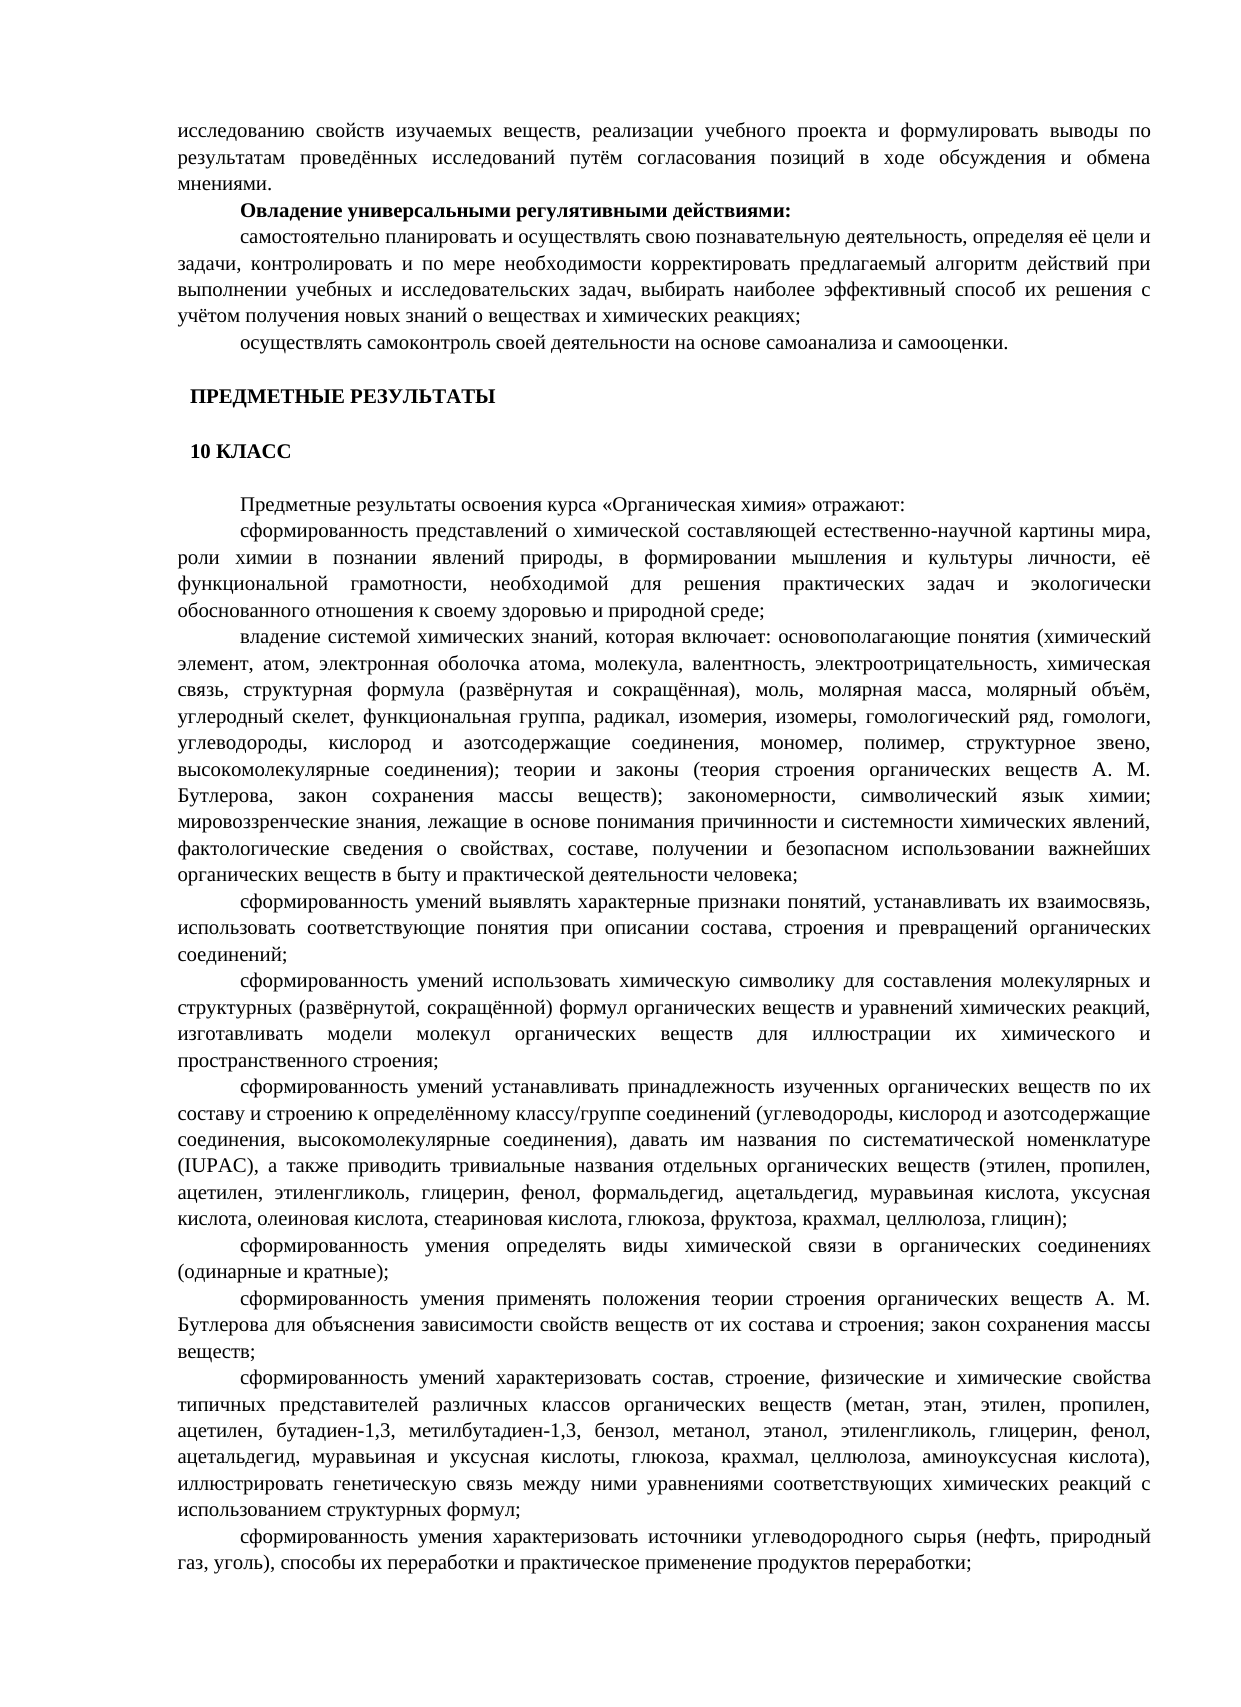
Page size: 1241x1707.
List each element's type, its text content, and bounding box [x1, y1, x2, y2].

text сформированность умений выявлять характерные признаки понятий, устанавливать их взаимосвязь, использовать соответствующие понятия при описании состава, строения и превращений органических соединений; [177, 889, 1152, 966]
text владение системой химических знаний, которая включает: основополагающие понятия (химический элемент, атом, электронная оболочка атома, молекула, валентность, электроотрицательность, химическая связь, структурная формула (развёрнутая и сокращённая), моль, молярная масса, молярный объём, углеродный скелет, функциональная группа, радикал, изомерия, изомеры, гомологический ряд, гомологи, углеводороды, кислород и азотсодержащие соединения, мономер, полимер, структурное звено, высокомолекулярные соединения); теории и законы (теория строения органических веществ А. М. Бутлерова, закон сохранения массы веществ); закономерности, символический язык химии; мировоззренческие знания, лежащие в основе понимания причинности и системности химических явлений, фактологические сведения о свойствах, составе, получении и безопасном использовании важнейших органических веществ в быту и практической деятельности человека; [177, 624, 1152, 886]
text сформированность умений устанавливать принадлежность изученных органических веществ по их составу и строению к определённому классу/группе соединений (углеводороды, кислород и азотсодержащие соединения, высокомолекулярные соединения), давать им названия по систематической номенклатуре (IUPAC), а также приводить тривиальные названия отдельных органических веществ (этилен, пропилен, ацетилен, этиленгликоль, глицерин, фенол, формальдегид, ацетальдегид, муравьиная кислота, уксусная кислота, олеиновая кислота, стеариновая кислота, глюкоза, фруктоза, крахмал, целлюлоза, глицин); [177, 1074, 1152, 1230]
text сформированность представлений о химической составляющей естественно-научной картины мира, роли химии в познании явлений природы, в формировании мышления и культуры личности, её функциональной грамотности, необходимой для решения практических задач и экологически обоснованного отношения к своему здоровью и природной среде; [177, 518, 1152, 622]
text осуществлять самоконтроль своей деятельности на основе самоанализа и самооценки. [177, 330, 1152, 354]
text сформированность умения характеризовать источники углеводородного сырья (нефть, природный газ, уголь), способы их переработки и практическое применение продуктов переработки; [177, 1524, 1152, 1574]
text сформированность умений характеризовать состав, строение, физические и химические свойства типичных представителей различных классов органических веществ (метан, этан, этилен, пропилен, ацетилен, бутадиен-1,3, метилбутадиен-1,3, бензол, метанол, этанол, этиленгликоль, глицерин, фенол, ацетальдегид, муравьиная и уксусная кислоты, глюкоза, крахмал, целлюлоза, аминоуксусная кислота), иллюстрировать генетическую связь между ними уравнениями соответствующих химических реакций с использованием структурных формул; [177, 1365, 1152, 1521]
text сформированность умения применять положения теории строения органических веществ А. М. Бутлерова для объяснения зависимости свойств веществ от их состава и строения; закон сохранения массы веществ; [177, 1286, 1152, 1363]
text сформированность умений использовать химическую символику для составления молекулярных и структурных (развёрнутой, сокращённой) формул органических веществ и уравнений химических реакций, изготавливать модели молекул органических веществ для иллюстрации их химического и пространственного строения; [177, 968, 1152, 1072]
text сформированность умения определять виды химической связи в органических соединениях (одинарные и кратные); [177, 1233, 1152, 1283]
text 10 КЛАСС [190, 439, 1152, 463]
text Овладение универсальными регулятивными действиями: [177, 197, 1152, 222]
text самостоятельно планировать и осуществлять свою познавательную деятельность, определяя её цели и задачи, контролировать и по мере необходимости корректировать предлагаемый алгоритм действий при выполнении учебных и исследовательских задач, выбирать наиболее эффективный способ их решения с учётом получения новых знаний о веществах и химических реакциях; [177, 224, 1152, 327]
text Предметные результаты освоения курса «Органическая химия» отражают: [177, 492, 1152, 516]
text ПРЕДМЕТНЫЕ РЕЗУЛЬТАТЫ [190, 384, 1152, 408]
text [177, 118, 1152, 195]
